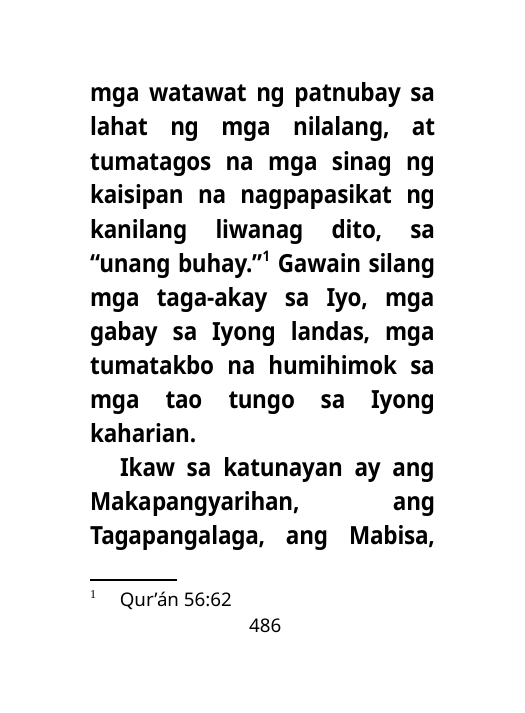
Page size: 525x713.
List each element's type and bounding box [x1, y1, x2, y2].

text [90, 75, 435, 450]
text [90, 450, 435, 552]
